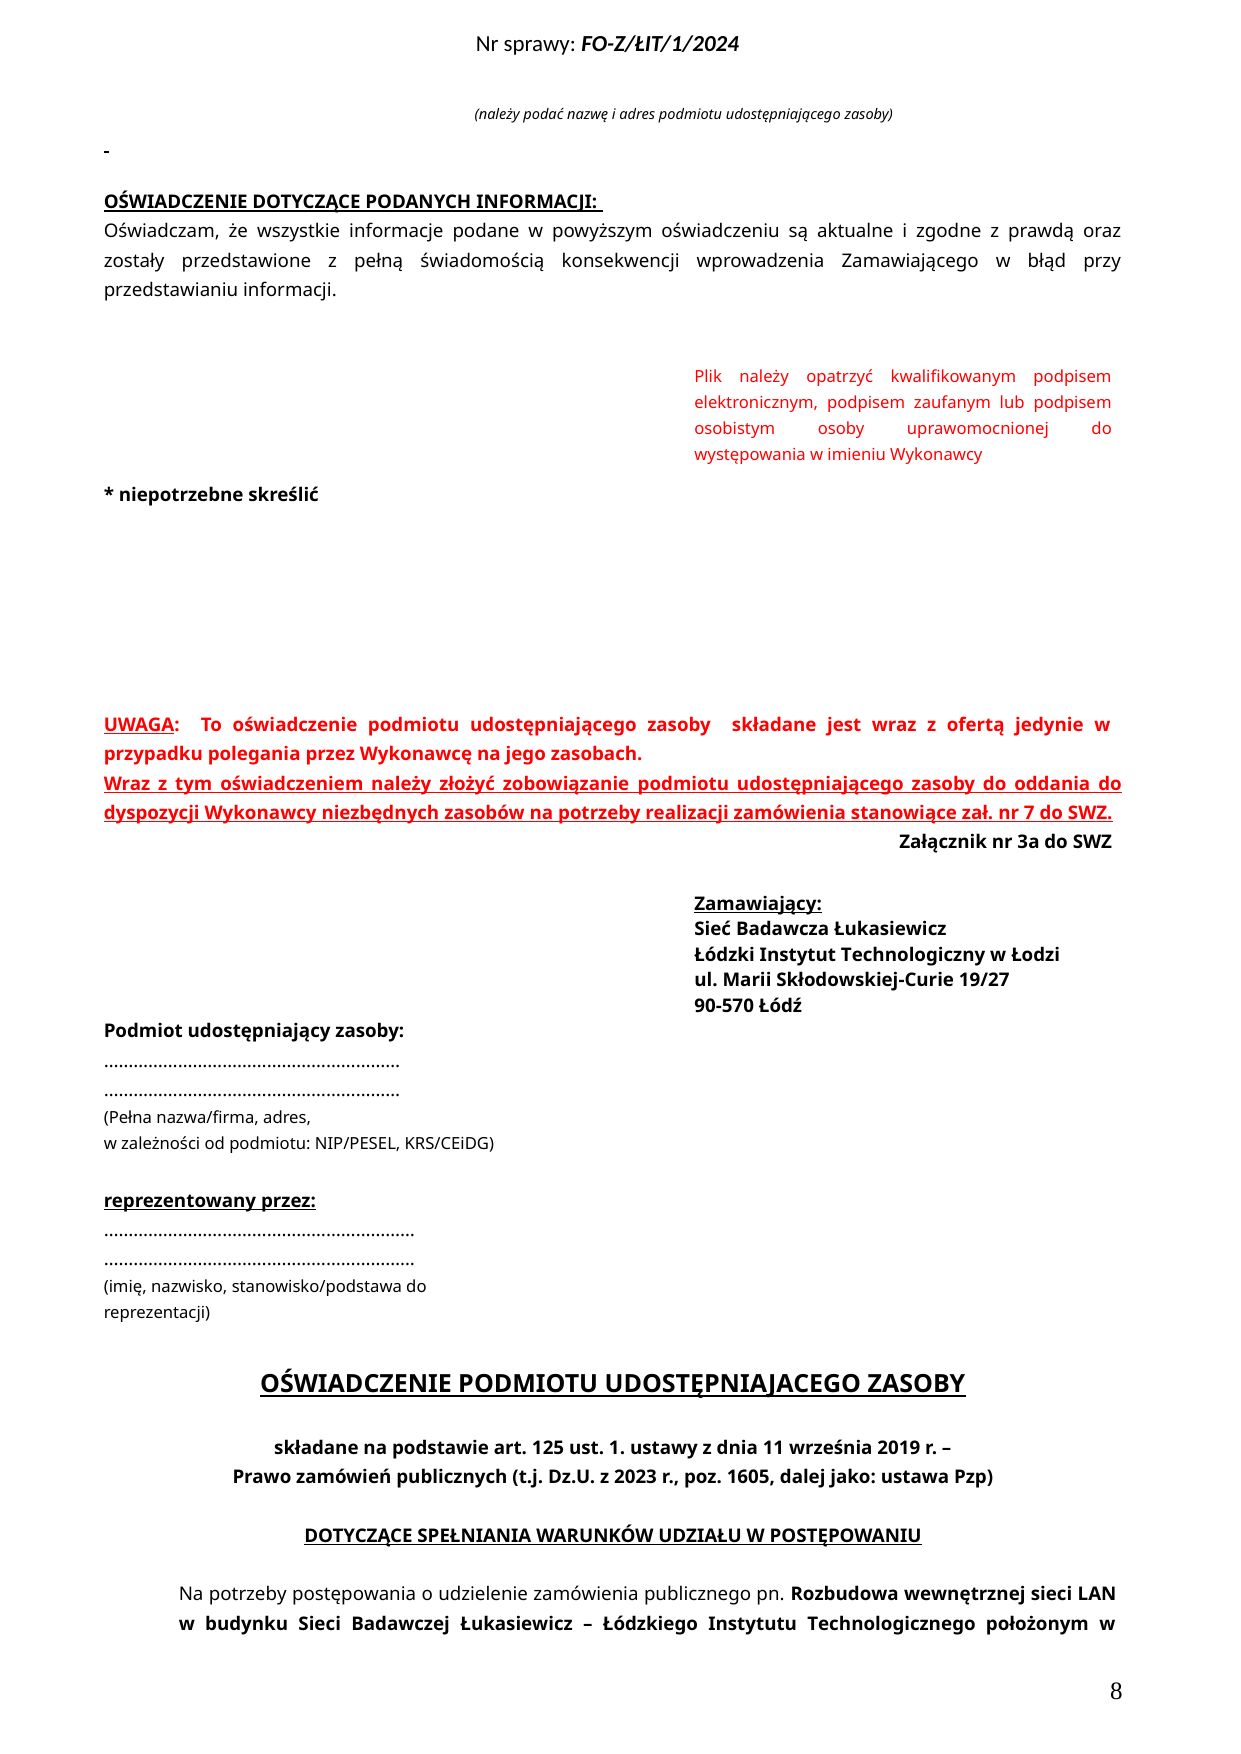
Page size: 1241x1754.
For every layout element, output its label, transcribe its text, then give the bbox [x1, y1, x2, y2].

list ……………………………………………………… [103, 1245, 502, 1271]
list (należy podać nazwę i adres podmiotu udostępniającego zasoby) [103, 103, 1112, 123]
list DOTYCZĄCE SPEŁNIANIA WARUNKÓW UDZIAŁU W POSTĘPOWANIU [103, 1522, 1122, 1548]
list UWAGA: To oświadczenie podmiotu udostępniającego zasoby składane jest wraz z ofertą jedynie w przypadku polegania przez Wykonawcę na jego zasobach. [103, 711, 1112, 766]
list Oświadczam, że wszystkie informacje podane w powyższym oświadczeniu są aktualne i zgodne z prawdą oraz zostały przedstawione z pełną świadomością konsekwencji wprowadzenia Zamawiającego w błąd przy przedstawianiu informacji. [103, 218, 1122, 302]
list (Pełna nazwa/firma, adres, w zależności od podmiotu: NIP/PESEL, KRS/CEiDG) [103, 1106, 502, 1154]
list ……………………………………………………… [103, 1216, 502, 1242]
list składane na podstawie art. 125 ust. 1. ustawy z dnia 11 września 2019 r. – [103, 1434, 1122, 1460]
list OŚWIADCZENIE DOTYCZĄCE PODANYCH INFORMACJI: [103, 188, 1125, 214]
list * niepotrzebne skreślić [103, 481, 1122, 506]
list Wraz z tym oświadczeniem należy złożyć zobowiązanie podmiotu udostępniającego zasoby do oddania do dyspozycji Wykonawcy niezbędnych zasobów na potrzeby realizacji zamówienia stanowiące zał. nr 7 do SWZ. [103, 793, 1122, 824]
list (imię, nazwisko, stanowisko/podstawa do reprezentacji) [103, 1275, 502, 1323]
list …………………………………………………… [103, 1047, 502, 1072]
list …………………………………………………… [103, 1076, 502, 1102]
list ul. Marii Skłodowskiej-Curie 19/27 [694, 967, 1122, 992]
list Plik należy opatrzyć kwalifikowanym podpisem elektronicznym, podpisem zaufanym lub podpisem osobistym osoby uprawomocnionej do występowania w imieniu Wykonawcy [694, 364, 1112, 465]
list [178, 1581, 1116, 1636]
text Zamawiający: [694, 890, 1122, 916]
list Załącznik nr 3a do SWZ [103, 828, 1112, 854]
list Wraz z tym oświadczeniem należy złożyć zobowiązanie podmiotu udostępniającego zasoby do oddania do dyspozycji Wykonawcy niezbędnych zasobów na potrzeby realizacji zamówienia stanowiące zał. nr 7 do SWZ. [103, 770, 1122, 792]
list Prawo zamówień publicznych (t.j. Dz.U. z 2023 r., poz. 1605, dalej jako: ustawa Pzp) [103, 1464, 1122, 1489]
list Łódzki Instytut Technologiczny w Łodzi [694, 941, 1122, 967]
list OŚWIADCZENIE PODMIOTU UDOSTĘPNIAJACEGO ZASOBY [103, 1366, 1122, 1400]
list Sieć Badawcza Łukasiewicz [694, 916, 1122, 941]
list 90-570 Łódź [694, 992, 1122, 1018]
list Podmiot udostępniający zasoby: [103, 1018, 1122, 1043]
list reprezentowany przez: [103, 1187, 1122, 1212]
